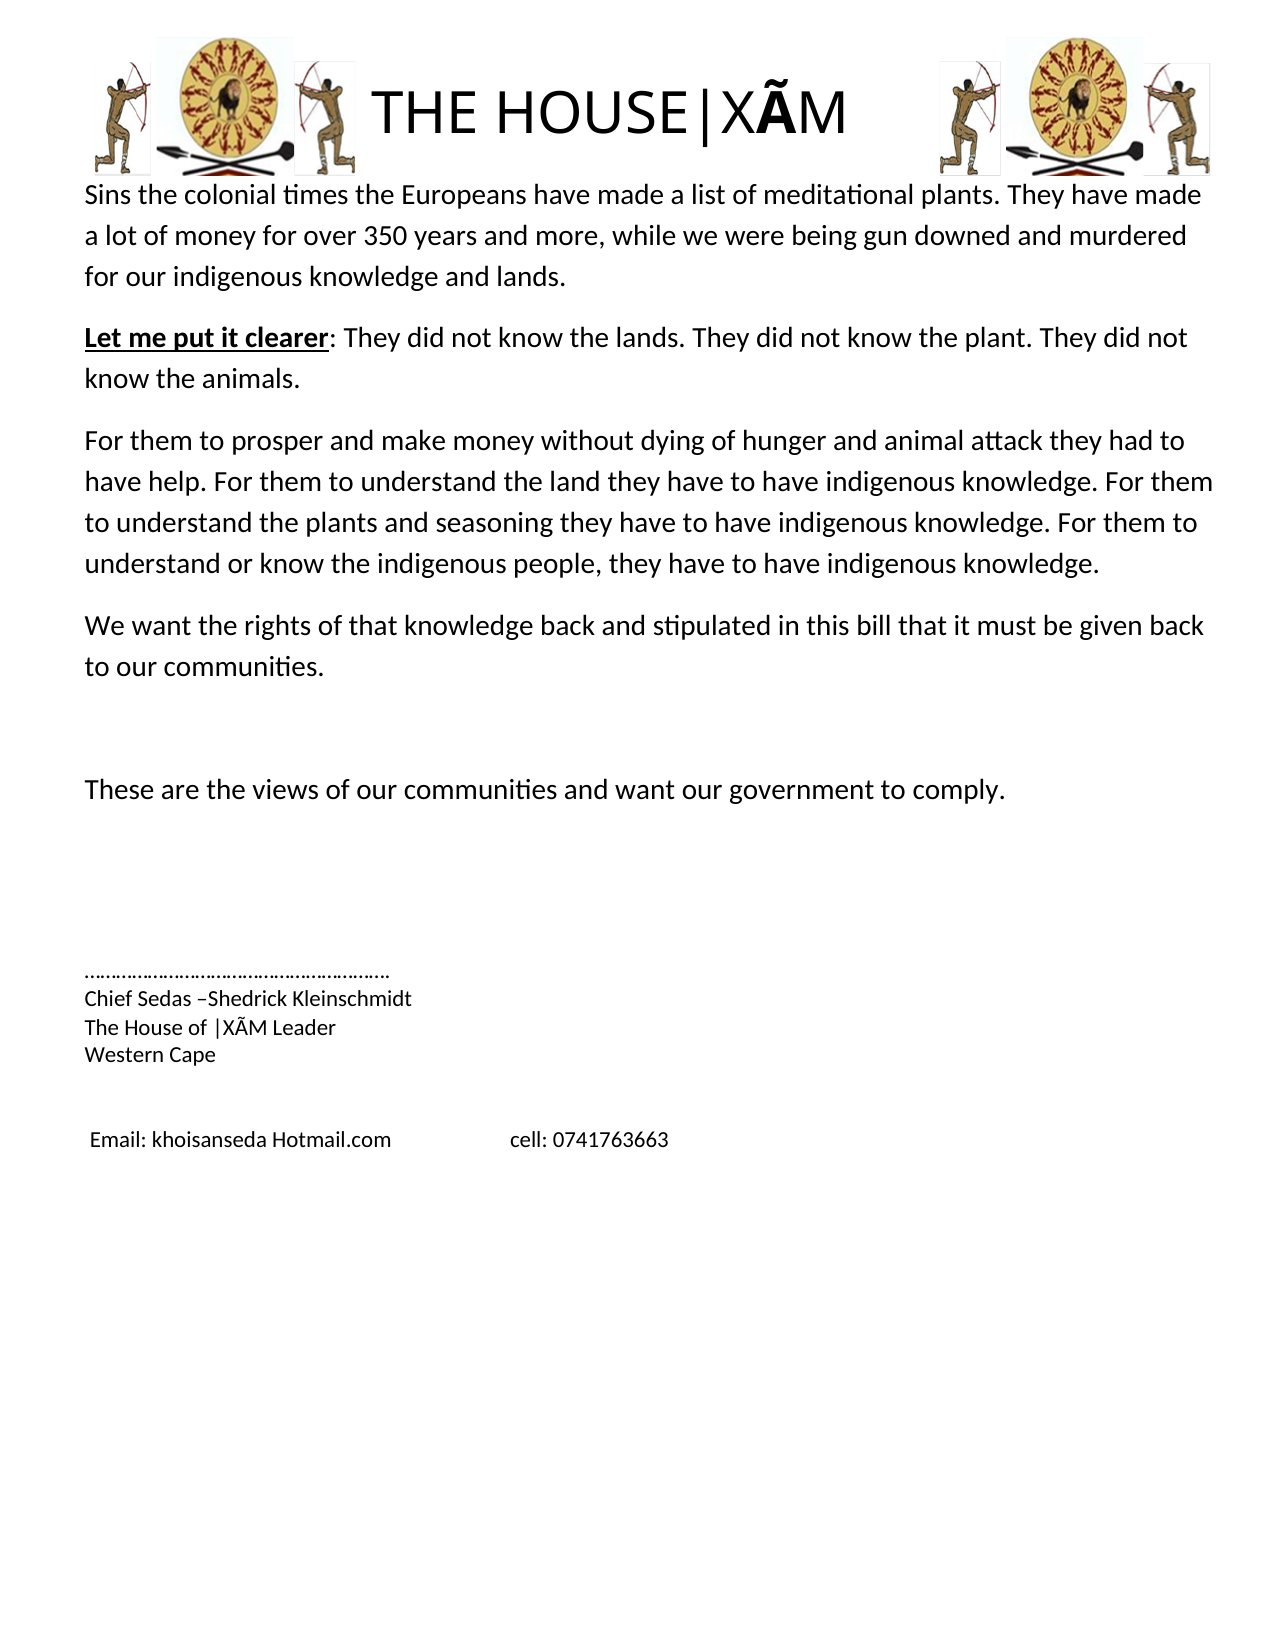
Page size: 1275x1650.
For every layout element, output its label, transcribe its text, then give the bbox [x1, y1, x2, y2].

text The House of |XÃM Leader [84, 1013, 1219, 1041]
text Email: khoisanseda Hotmail.com cell: 0741763663 [84, 1125, 1219, 1153]
text These are the views of our communities and want our government to comply. [84, 771, 1219, 807]
picture [1006, 37, 1211, 176]
text Chief Sedas –Shedrick Kleinschmidt [84, 984, 1219, 1013]
text Let me put it clearer: They did not know the lands. They did not know the plant. They did not know the animals. [84, 319, 1219, 396]
picture [939, 61, 1001, 176]
text Western Cape [84, 1041, 1219, 1069]
picture [94, 62, 151, 176]
text Sins the colonial times the Europeans have made a list of meditational plants. They have made a lot of money for over 350 years and more, while we were being gun downed and murdered for our indigenous knowledge and lands. [84, 176, 1219, 293]
text We want the rights of that knowledge back and stipulated in this bill that it must be given back to our communities. [84, 607, 1219, 683]
text …………………………………………………. [84, 957, 1219, 984]
picture [156, 37, 356, 176]
text For them to prosper and make money without dying of hunger and animal attack they had to have help. For them to understand the land they have to have indigenous knowledge. For them to understand the plants and seasoning they have to have indigenous knowledge. For them to understand or know the indigenous people, they have to have indigenous knowledge. [84, 422, 1219, 581]
